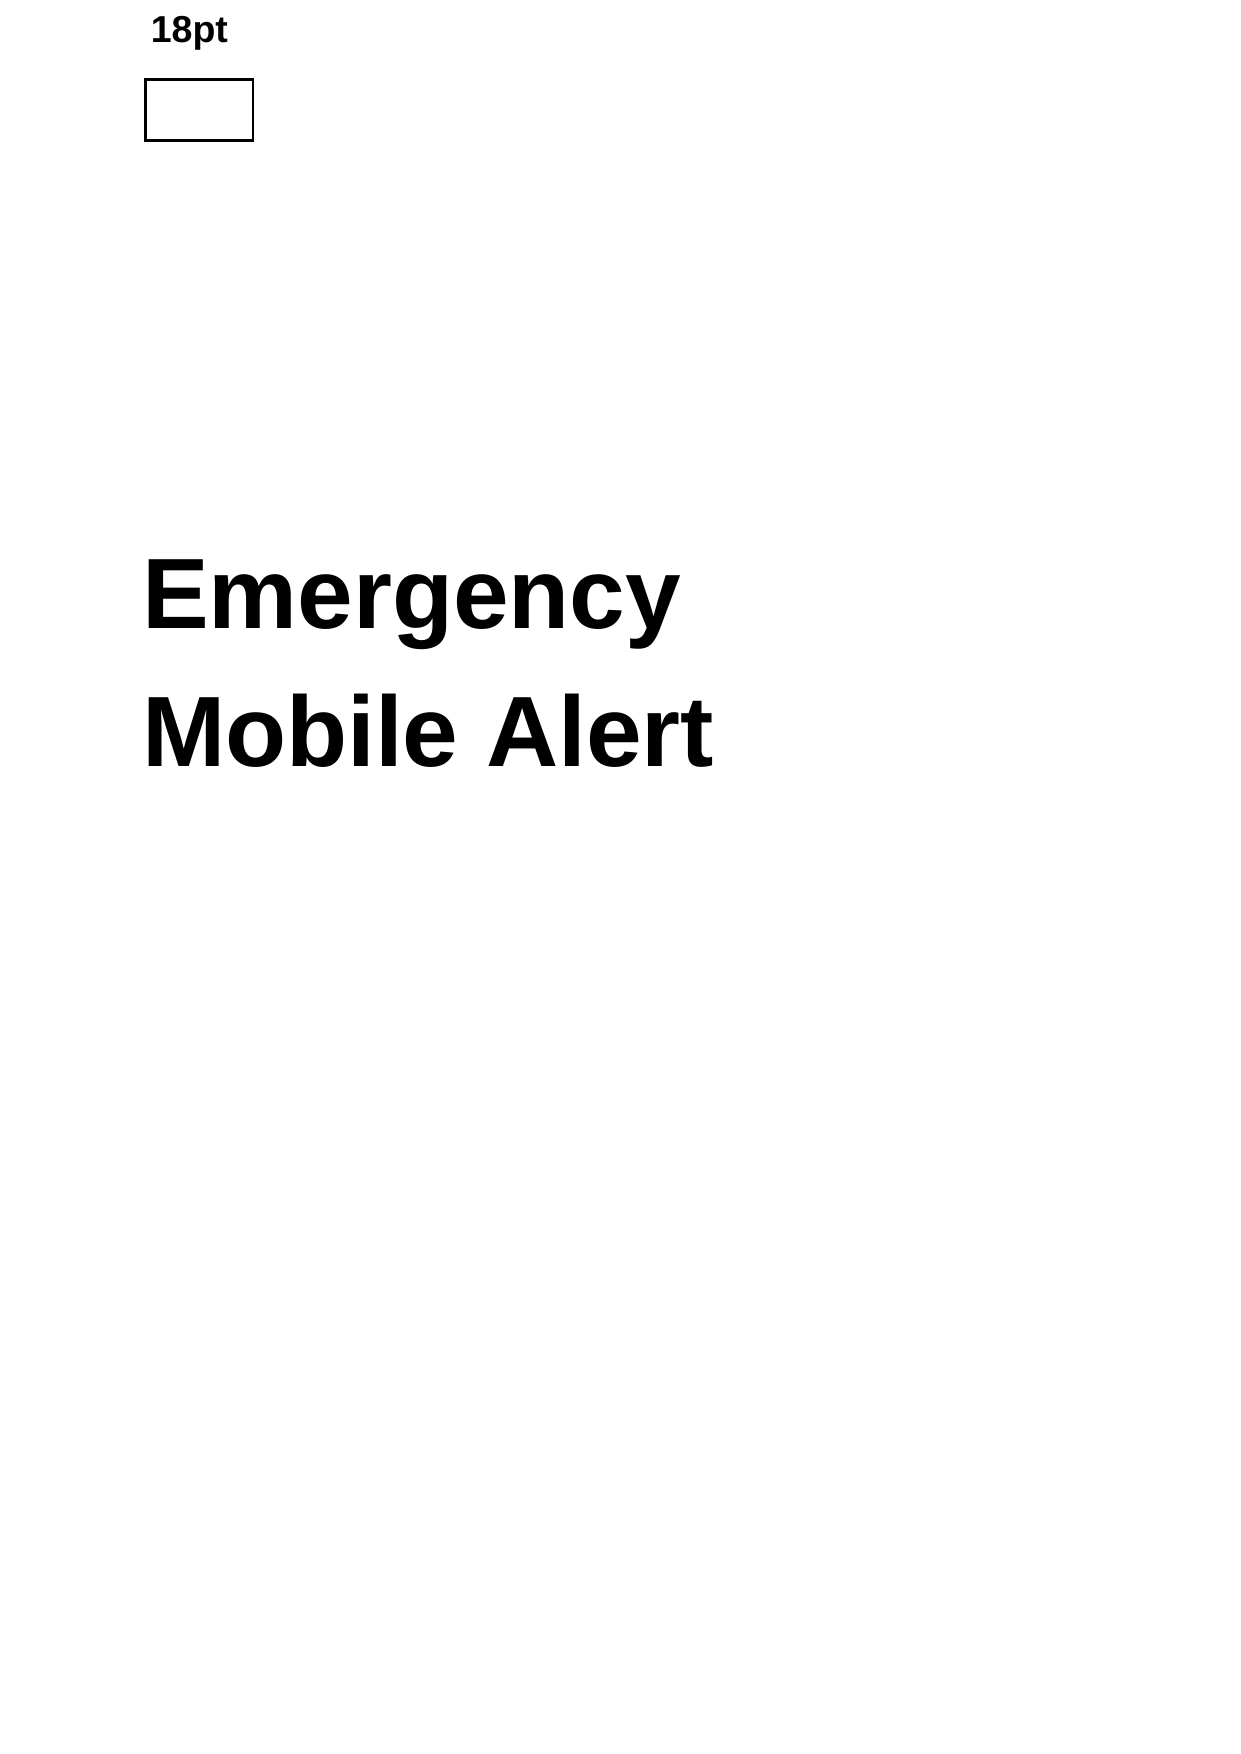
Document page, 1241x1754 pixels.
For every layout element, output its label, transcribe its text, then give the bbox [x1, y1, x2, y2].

title Emergency Mobile Alert [142, 535, 1098, 788]
